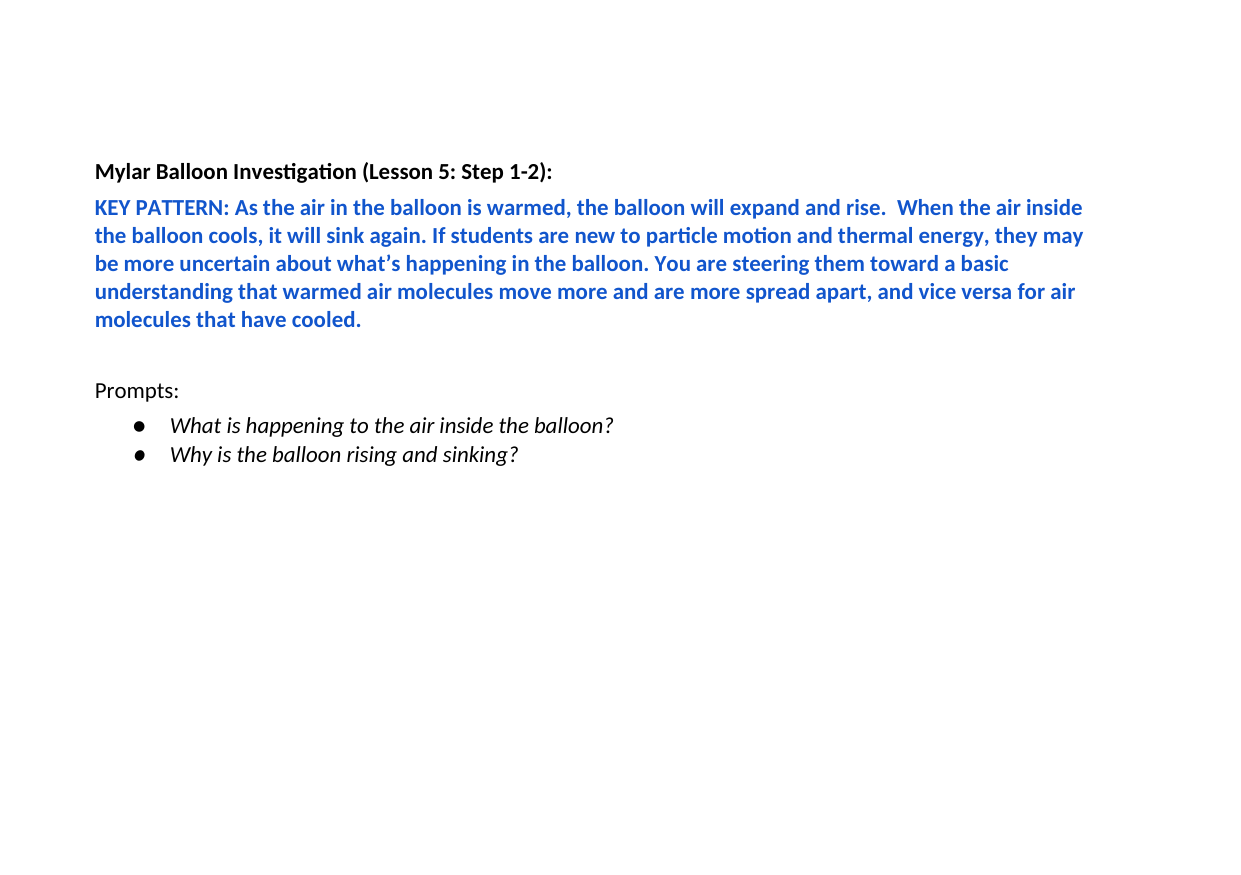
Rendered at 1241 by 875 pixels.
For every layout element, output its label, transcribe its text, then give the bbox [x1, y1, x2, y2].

list Why is the balloon rising and sinking? [132, 440, 1090, 468]
list What is happening to the air inside the balloon? [132, 412, 1090, 440]
text Mylar Balloon Investigation (Lesson 5: Step 1-2): [94, 157, 1090, 186]
text KEY PATTERN: As the air in the balloon is warmed, the balloon will expand and rise. When the air inside the balloon cools, it will sink again. If students are new to particle motion and thermal energy, they may be more uncertain about what’s happening in the balloon. You are steering them toward a basic understanding that warmed air molecules move more and are more spread apart, and vice versa for air molecules that have cooled. [94, 193, 1090, 333]
text Prompts: [94, 376, 1090, 404]
